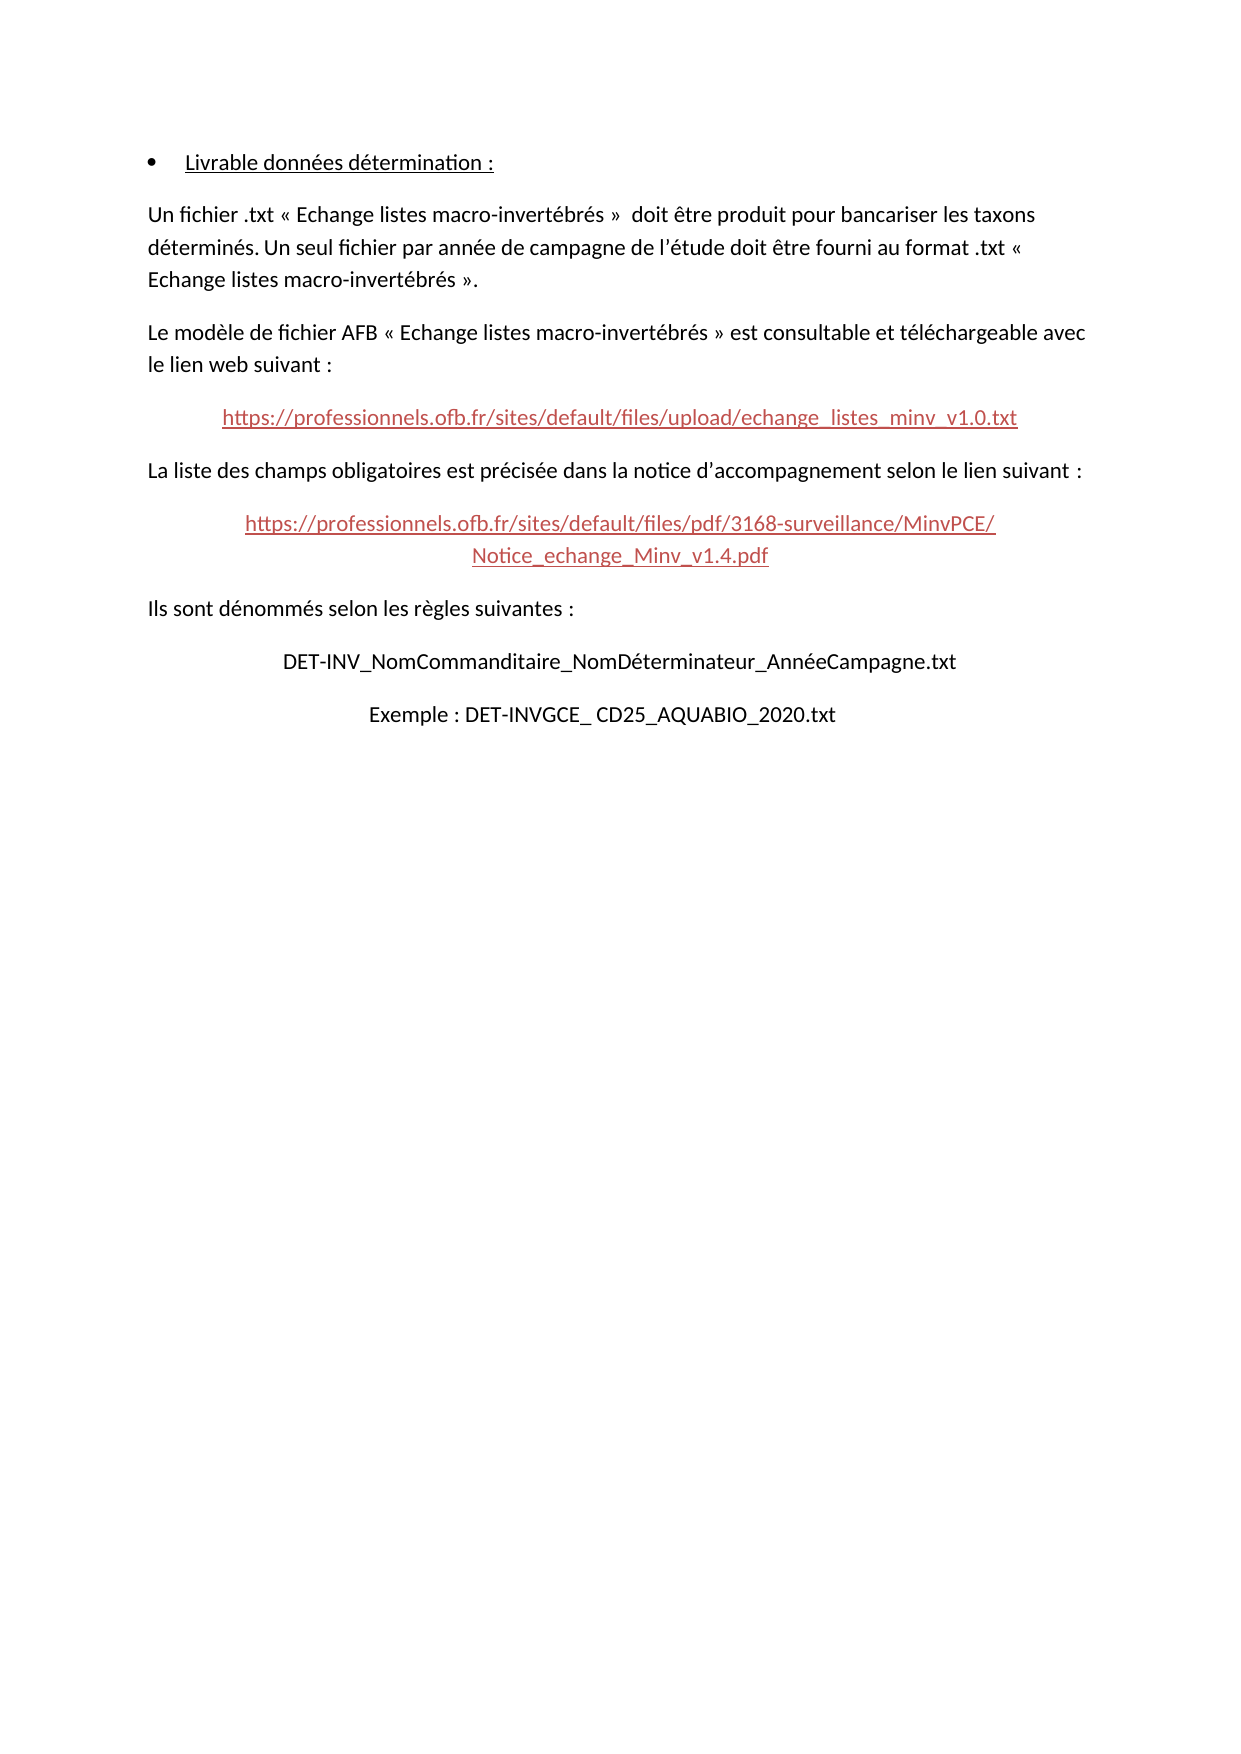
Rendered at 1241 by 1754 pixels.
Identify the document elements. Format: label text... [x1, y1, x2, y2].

text Ils sont dénommés selon les règles suivantes : [148, 594, 1093, 622]
text Exemple : DET-INVGCE_ CD25_AQUABIO_2020.txt [295, 701, 1093, 728]
list Livrable données détermination : [148, 148, 1093, 176]
text Un fichier .txt « Echange listes macro-invertébrés » doit être produit pour bancariser les taxons déterminés. Un seul fichier par année de campagne de l’étude doit être fourni au format .txt « Echange listes macro-invertébrés ». [148, 201, 1093, 293]
text La liste des champs obligatoires est précisée dans la notice d’accompagnement selon le lien suivant : [148, 456, 1093, 484]
text DET-INV_NomCommanditaire_NomDéterminateur_AnnéeCampagne.txt [148, 647, 1093, 676]
text https://professionnels.ofb.fr/sites/default/files/upload/echange_listes_minv_v1.0.txt [148, 403, 1093, 431]
text Le modèle de fichier AFB « Echange listes macro-invertébrés » est consultable et téléchargeable avec le lien web suivant : [148, 318, 1093, 378]
text https://professionnels.ofb.fr/sites/default/files/pdf/3168-surveillance/MinvPCE/Notice_echange_Minv_v1.4.pdf [148, 509, 1093, 569]
